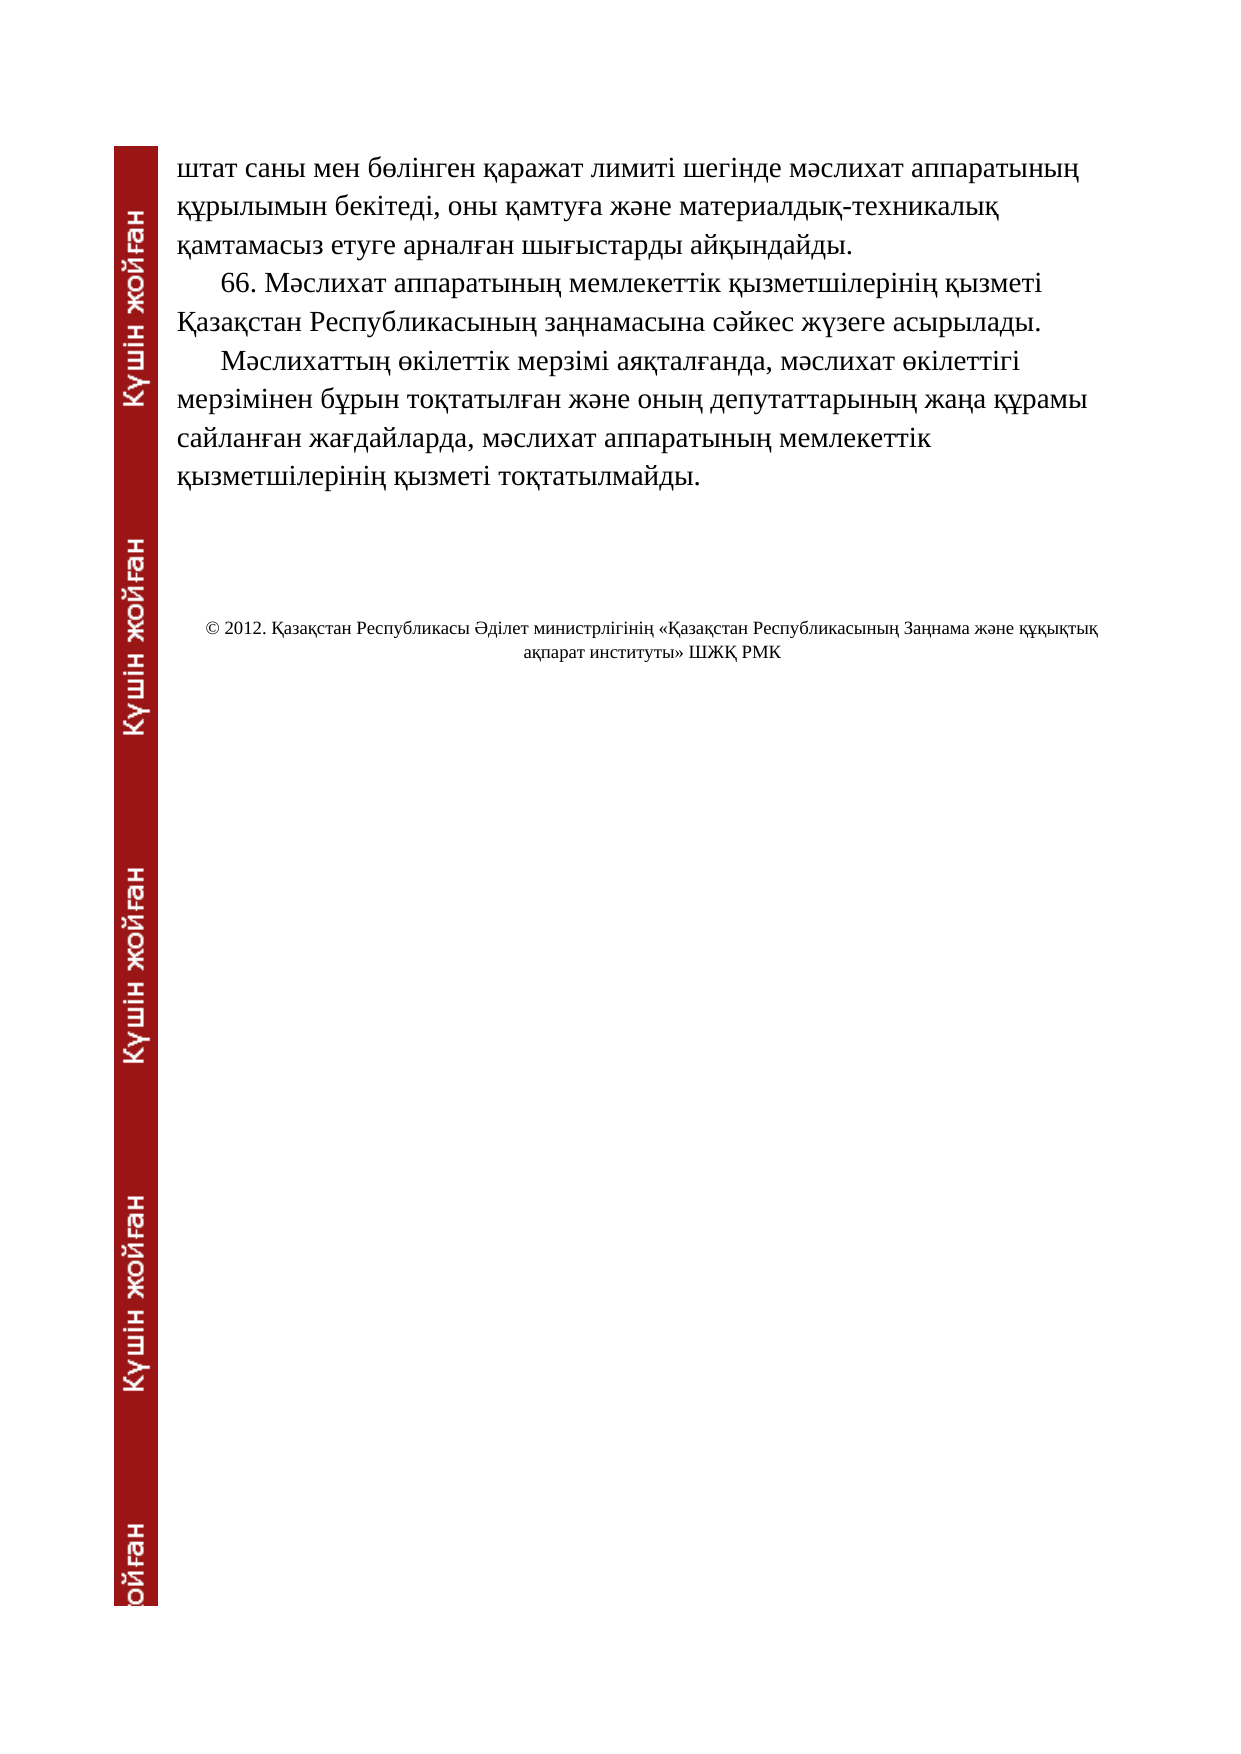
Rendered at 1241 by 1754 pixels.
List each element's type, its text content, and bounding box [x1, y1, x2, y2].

text © 2012. Қазақстан Республикасы Әділет министрлігінің «Қазақстан Республикасының Заңнама және құқықтық ақпарат институты» ШЖҚ РМК [112, 617, 1128, 663]
picture [114, 522, 158, 617]
picture [114, 146, 158, 150]
picture [114, 663, 158, 1606]
